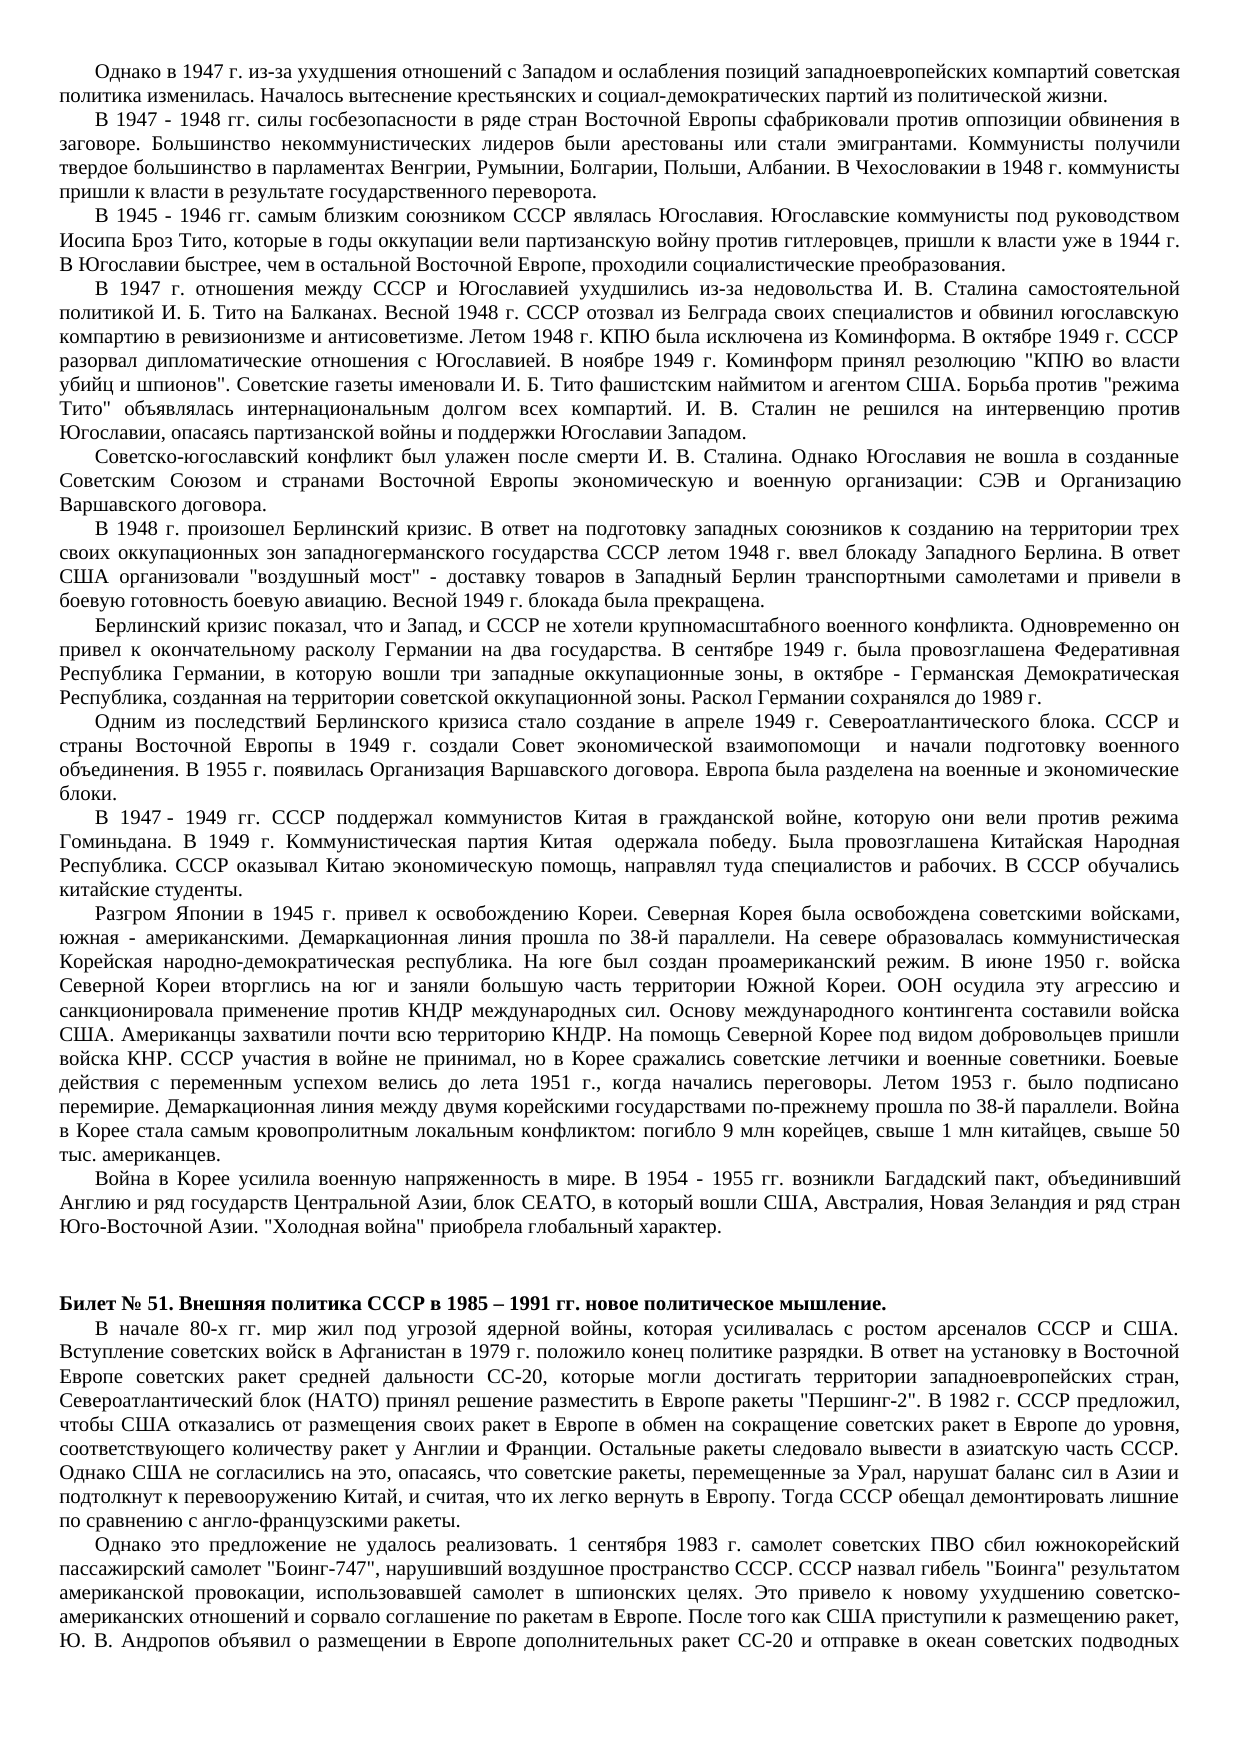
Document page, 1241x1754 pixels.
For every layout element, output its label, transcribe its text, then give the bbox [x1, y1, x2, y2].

text В 1948 г. произошел Берлинский кризис. В ответ на подготовку западных союзников к созданию на территории трех своих оккупационных зон западногерманского государства СССР летом 1948 г. ввел блокаду Западного Берлина. В ответ США организовали "воздушный мост" - доставку товаров в Западный Берлин транспортными самолетами и привели в боевую готовность боевую авиацию. Весной 1949 г. блокада была прекращена. [59, 516, 1181, 612]
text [59, 1532, 1181, 1652]
text Одним из последствий Берлинского кризиса стало создание в апреле 1949 г. Североатлантического блока. СССР и страны Восточной Европы в 1949 г. создали Совет экономической взаимопомощи и начали подготовку военного объединения. В 1955 г. появилась Организация Варшавского договора. Европа была разделена на военные и экономические блоки. [59, 709, 1181, 805]
text Билет № 51. Внешняя политика СССР в 1985 – 1991 гг. новое политическое мышление. [59, 1291, 1181, 1315]
text В 1945 - 1946 гг. самым близким союзником СССР являлась Югославия. Югославские коммунисты под руководством Иосипа Броз Тито, которые в годы оккупации вели партизанскую войну против гитлеровцев, пришли к власти уже в 1944 г. В Югославии быстрее, чем в остальной Восточной Европе, проходили социалистические преобразования. [59, 203, 1181, 276]
text В 1947 - 1949 гг. СССР поддержал коммунистов Китая в гражданской войне, которую они вели против режима Гоминьдана. В 1949 г. Коммунистическая партия Китая одержала победу. Была провозглашена Китайская Народная Республика. СССР оказывал Китаю экономическую помощь, направлял туда специалистов и рабочих. В СССР обучались китайские студенты. [59, 805, 1181, 901]
text Берлинский кризис показал, что и Запад, и СССР не хотели крупномасштабного военного конфликта. Одновременно он привел к окончательному расколу Германии на два государства. В сентябре 1949 г. была провозглашена Федеративная Республика Германии, в которую вошли три западные оккупационные зоны, в октябре - Германская Демократическая Республика, созданная на территории советской оккупационной зоны. Раскол Германии сохранялся до 1989 г. [59, 612, 1181, 709]
text Разгром Японии в 1945 г. привел к освобождению Кореи. Северная Корея была освобождена советскими войсками, южная - американскими. Демаркационная линия прошла по 38-й параллели. На севере образовалась коммунистическая Корейская народно-демократическая республика. На юге был создан проамериканский режим. В июне 1950 г. войска Северной Кореи вторглись на юг и заняли большую часть территории Южной Кореи. ООН осудила эту агрессию и санкционировала применение против КНДР международных сил. Основу международного контингента составили войска США. Американцы захватили почти всю территорию КНДР. На помощь Северной Корее под видом добровольцев пришли войска КНР. СССР участия в войне не принимал, но в Корее сражались советские летчики и военные советники. Боевые действия с переменным успехом велись до лета 1951 г., когда начались переговоры. Летом 1953 г. было подписано перемирие. Демаркационная линия между двумя корейскими государствами по-прежнему прошла по 38-й параллели. Война в Корее стала самым кровопролитным локальным конфликтом: погибло 9 млн корейцев, свыше 1 млн китайцев, свыше 50 тыс. американцев. [59, 901, 1181, 1166]
text Советско-югославский конфликт был улажен после смерти И. В. Сталина. Однако Югославия не вошла в созданные Советским Союзом и странами Восточной Европы экономическую и военную организации: СЭВ и Организацию Варшавского договора. [59, 444, 1181, 516]
text В 1947 - 1948 гг. силы госбезопасности в ряде стран Восточной Европы сфабриковали против оппозиции обвинения в заговоре. Большинство некоммунистических лидеров были арестованы или стали эмигрантами. Коммунисты получили твердое большинство в парламентах Венгрии, Румынии, Болгарии, Польши, Албании. В Чехословакии в 1948 г. коммунисты пришли к власти в результате государственного переворота. [59, 107, 1181, 203]
text В начале 80-х гг. мир жил под угрозой ядерной войны, которая усиливалась с ростом арсеналов СССР и США. Вступление советских войск в Афганистан в 1979 г. положило конец политике разрядки. В ответ на установку в Восточной Европе советских ракет средней дальности СС-20, которые могли достигать территории западноевропейских стран, Североатлантический блок (НАТО) принял решение разместить в Европе ракеты "Першинг-2". В 1982 г. СССР предложил, чтобы США отказались от размещения своих ракет в Европе в обмен на сокращение советских ракет в Европе до уровня, соответствующего количеству ракет у Англии и Франции. Остальные ракеты следовало вывести в азиатскую часть СССР. Однако США не согласились на это, опасаясь, что советские ракеты, перемещенные за Урал, нарушат баланс сил в Азии и подтолкнут к перевооружению Китай, и считая, что их легко вернуть в Европу. Тогда СССР обещал демонтировать лишние по сравнению с англо-французскими ракеты. [59, 1315, 1181, 1532]
text Война в Корее усилила военную напряженность в мире. В 1954 - 1955 гг. возникли Багдадский пакт, объединивший Англию и ряд государств Центральной Азии, блок СЕАТО, в который вошли США, Австралия, Новая Зеландия и ряд стран Юго-Восточной Азии. "Холодная война" приобрела глобальный характер. [59, 1166, 1181, 1238]
text Однако в 1947 г. из-за ухудшения отношений с Западом и ослабления позиций западноевропейских компартий советская политика изменилась. Началось вытеснение крестьянских и социал-демократических партий из политической жизни. [59, 59, 1181, 107]
text В 1947 г. отношения между СССР и Югославией ухудшились из-за недовольства И. В. Сталина самостоятельной политикой И. Б. Тито на Балканах. Весной 1948 г. СССР отозвал из Белграда своих специалистов и обвинил югославскую компартию в ревизионизме и антисоветизме. Летом 1948 г. КПЮ была исключена из Коминформа. В октябре 1949 г. СССР разорвал дипломатические отношения с Югославией. В ноябре 1949 г. Коминформ принял резолюцию "КПЮ во власти убийц и шпионов". Советские газеты именовали И. Б. Тито фашистским наймитом и агентом США. Борьба против "режима Тито" объявлялась интернациональным долгом всех компартий. И. В. Сталин не решился на интервенцию против Югославии, опасаясь партизанской войны и поддержки Югославии Западом. [59, 276, 1181, 444]
